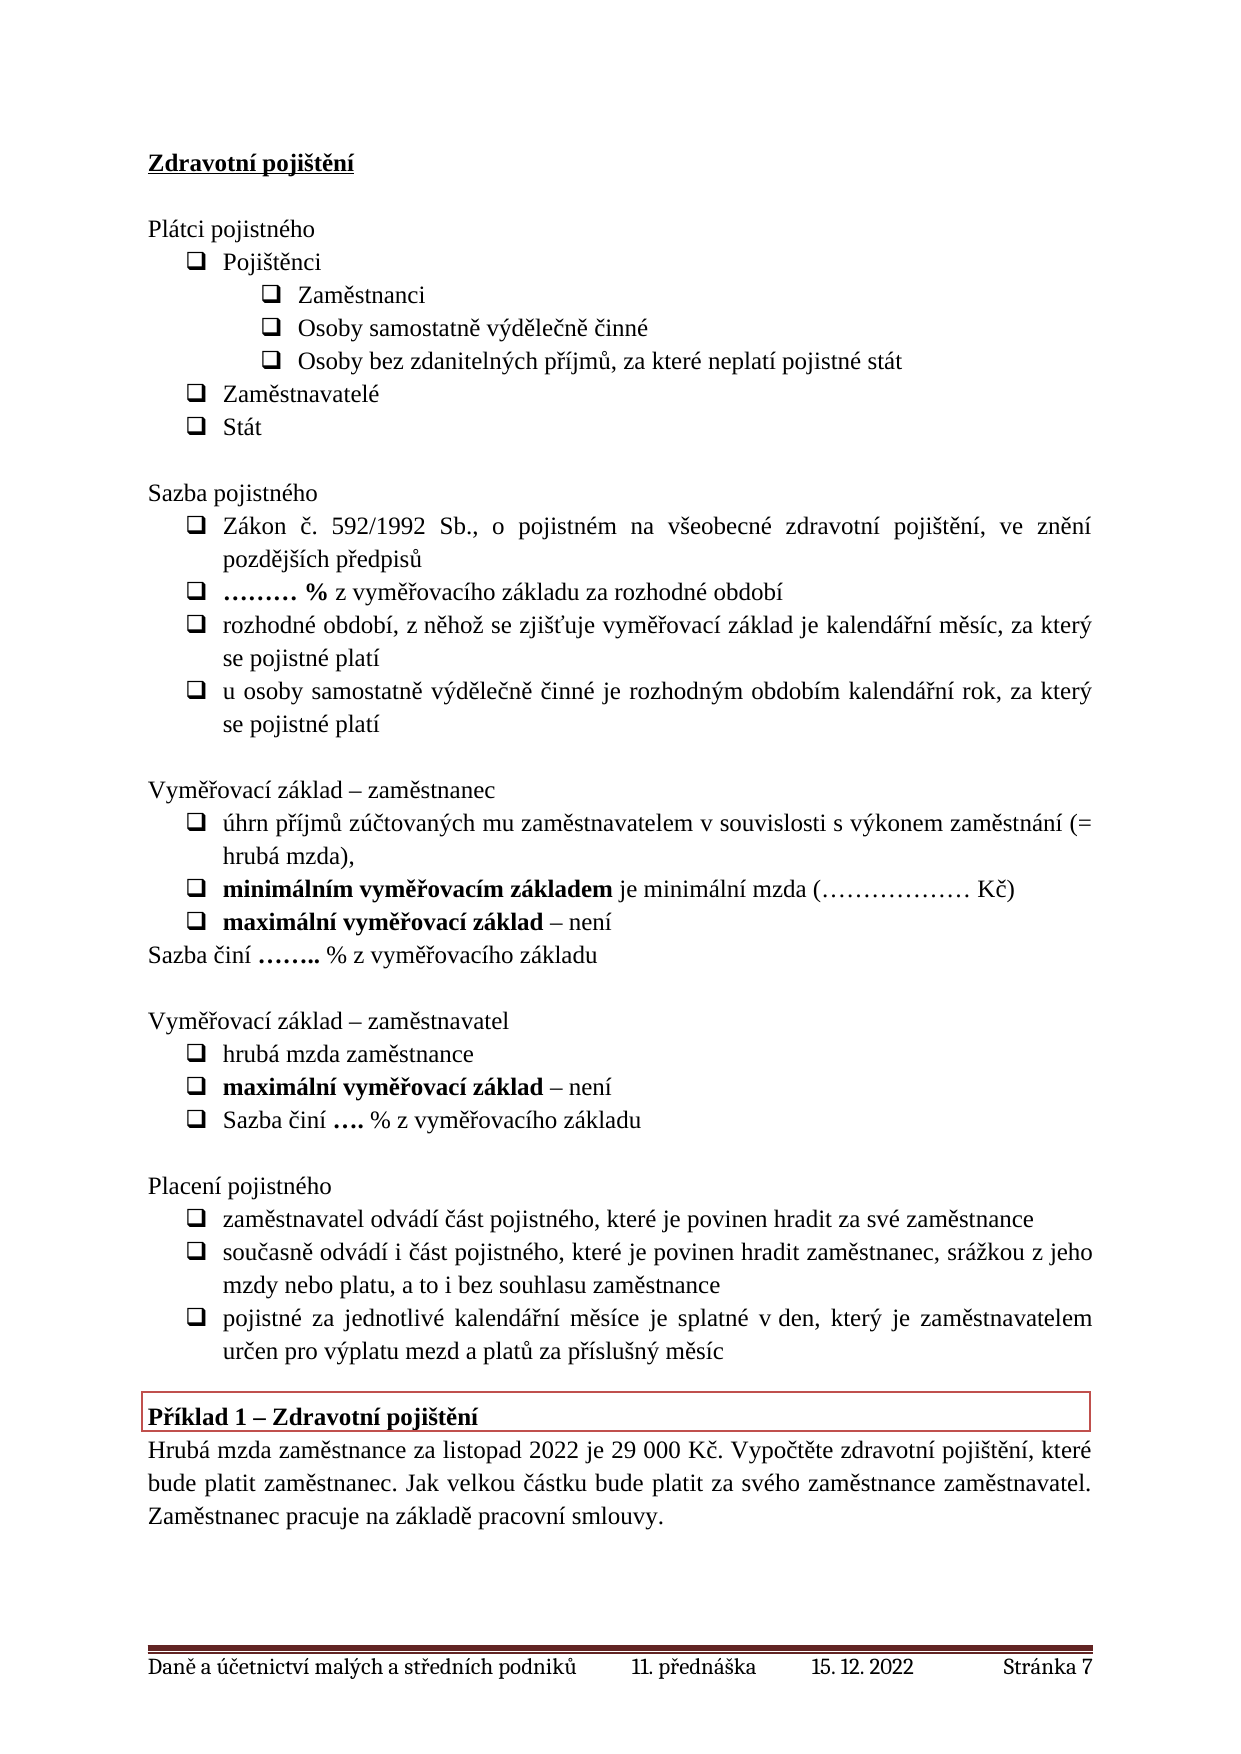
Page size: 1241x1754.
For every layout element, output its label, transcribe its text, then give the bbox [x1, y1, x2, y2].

text Vyměřovací základ – zaměstnavatel [148, 1006, 1093, 1035]
list Sazba činí …. % z vyměřovacího základu [185, 1105, 1093, 1134]
list u osoby samostatně výdělečně činné je rozhodným obdobím kalendářní rok, za který se pojistné platí [185, 676, 1093, 738]
list maximální vyměřovací základ – není [185, 1072, 1093, 1101]
list ……… % z vyměřovacího základu za rozhodné období [185, 577, 1093, 606]
list úhrn příjmů zúčtovaných mu zaměstnavatelem v souvislosti s výkonem zaměstnání (= hrubá mzda), [185, 808, 1093, 870]
list maximální vyměřovací základ – není [185, 907, 1093, 936]
list pojistné za jednotlivé kalendářní měsíce je splatné v den, který je zaměstnavatelem určen pro výplatu mezd a platů za příslušný měsíc [185, 1303, 1093, 1365]
text Placení pojistného [148, 1171, 1093, 1200]
text Příklad 1 – Zdravotní pojištění [148, 1402, 1089, 1430]
list Osoby bez zdanitelných příjmů, za které neplatí pojistné stát [260, 346, 1093, 374]
list Zaměstnanci [260, 280, 1093, 308]
text Sazba pojistného [148, 478, 1093, 507]
list hrubá mzda zaměstnance [185, 1039, 1093, 1068]
list Zákon č. 592/1992 Sb., o pojistném na všeobecné zdravotní pojištění, ve znění pozdějších předpisů [185, 511, 1093, 573]
list současně odvádí i část pojistného, které je povinen hradit zaměstnanec, srážkou z jeho mzdy nebo platu, a to i bez souhlasu zaměstnance [185, 1237, 1093, 1299]
text Vyměřovací základ – zaměstnanec [148, 775, 1093, 804]
text Hrubá mzda zaměstnance za listopad 2022 je 29 000 Kč. Vypočtěte zdravotní pojištění, které bude platit zaměstnanec. Jak velkou částku bude platit za svého zaměstnance zaměstnavatel. Zaměstnanec pracuje na základě pracovní smlouvy. [148, 1435, 1093, 1530]
list Zaměstnavatelé [185, 379, 1093, 407]
text Sazba činí …….. % z vyměřovacího základu [148, 940, 1093, 969]
list Pojištěnci [185, 247, 1093, 275]
list zaměstnavatel odvádí část pojistného, které je povinen hradit za své zaměstnance [185, 1204, 1093, 1233]
list minimálním vyměřovacím základem je minimální mzda (……………… Kč) [185, 874, 1093, 903]
text Zdravotní pojištění [148, 148, 1093, 176]
list Stát [185, 412, 1093, 441]
text Plátci pojistného [148, 214, 1093, 242]
list Osoby samostatně výdělečně činné [260, 313, 1093, 341]
list rozhodné období, z něhož se zjišťuje vyměřovací základ je kalendářní měsíc, za který se pojistné platí [185, 610, 1093, 672]
